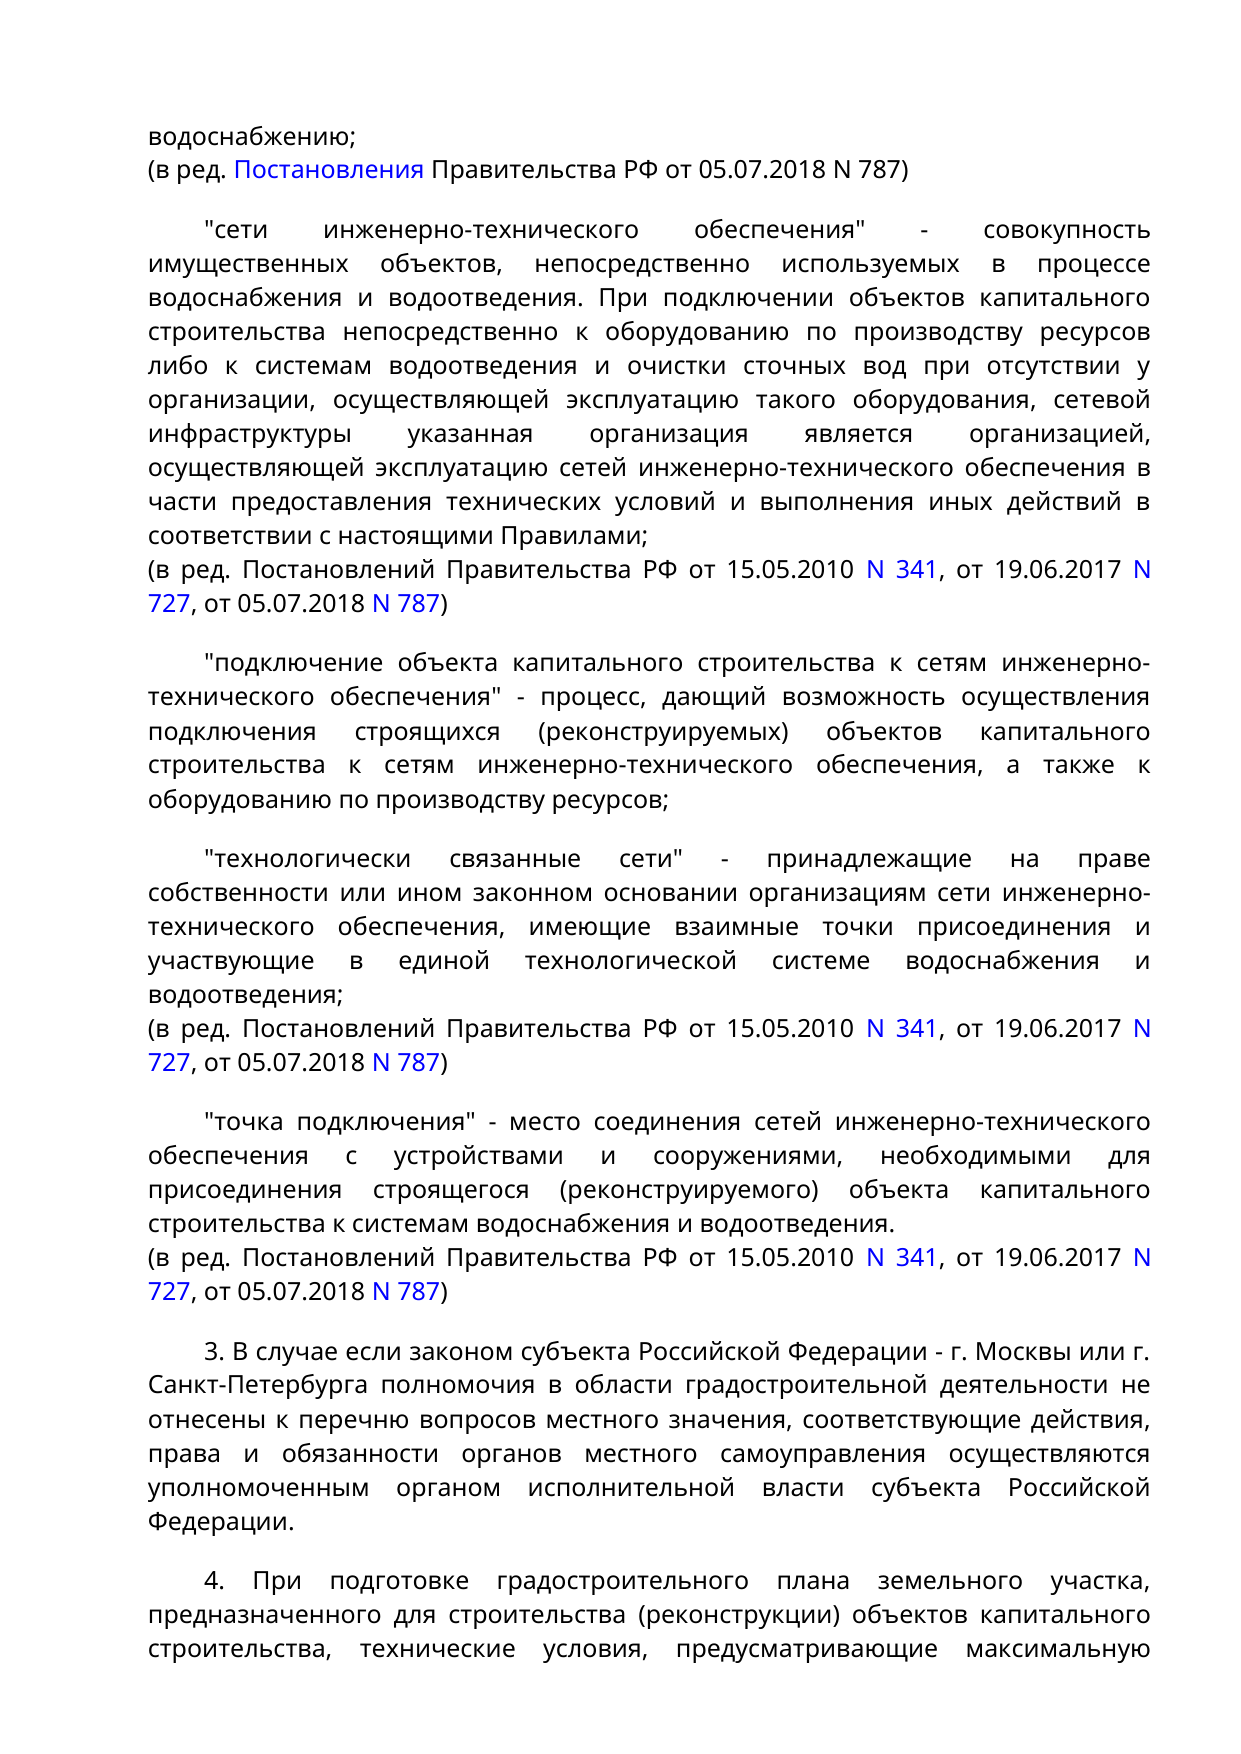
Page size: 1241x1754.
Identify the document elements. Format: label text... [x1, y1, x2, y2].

text "сети инженерно-технического обеспечения" - совокупность имущественных объектов, непосредственно используемых в процессе водоснабжения и водоотведения. При подключении объектов капитального строительства непосредственно к оборудованию по производству ресурсов либо к системам водоотведения и очистки сточных вод при отсутствии у организации, осуществляющей эксплуатацию такого оборудования, сетевой инфраструктуры указанная организация является организацией, осуществляющей эксплуатацию сетей инженерно-технического обеспечения в части предоставления технических условий и выполнения иных действий в соответствии с настоящими Правилами; [148, 211, 1152, 552]
text (в ред. Постановления Правительства РФ от 05.07.2018 N 787) [148, 152, 1152, 186]
text "технологически связанные сети" - принадлежащие на праве собственности или ином законном основании организациям сети инженерно-технического обеспечения, имеющие взаимные точки присоединения и участвующие в единой технологической системе водоснабжения и водоотведения; [148, 840, 1152, 1011]
text 3. В случае если законом субъекта Российской Федерации - г. Москвы или г. Санкт-Петербурга полномочия в области градостроительной деятельности не отнесены к перечню вопросов местного значения, соответствующие действия, права и обязанности органов местного самоуправления осуществляются уполномоченным органом исполнительной власти субъекта Российской Федерации. [148, 1333, 1152, 1537]
text "подключение объекта капитального строительства к сетям инженерно-технического обеспечения" - процесс, дающий возможность осуществления подключения строящихся (реконструируемых) объектов капитального строительства к сетям инженерно-технического обеспечения, а также к оборудованию по производству ресурсов; [148, 645, 1152, 815]
text "точка подключения" - место соединения сетей инженерно-технического обеспечения с устройствами и сооружениями, необходимыми для присоединения строящегося (реконструируемого) объекта капитального строительства к системам водоснабжения и водоотведения. [148, 1104, 1152, 1240]
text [148, 118, 1152, 152]
text (в ред. Постановлений Правительства РФ от 15.05.2010 N 341, от 19.06.2017 N 727, от 05.07.2018 N 787) [148, 1011, 1152, 1079]
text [148, 1562, 1152, 1665]
text (в ред. Постановлений Правительства РФ от 15.05.2010 N 341, от 19.06.2017 N 727, от 05.07.2018 N 787) [148, 1240, 1152, 1308]
text (в ред. Постановлений Правительства РФ от 15.05.2010 N 341, от 19.06.2017 N 727, от 05.07.2018 N 787) [148, 552, 1152, 620]
